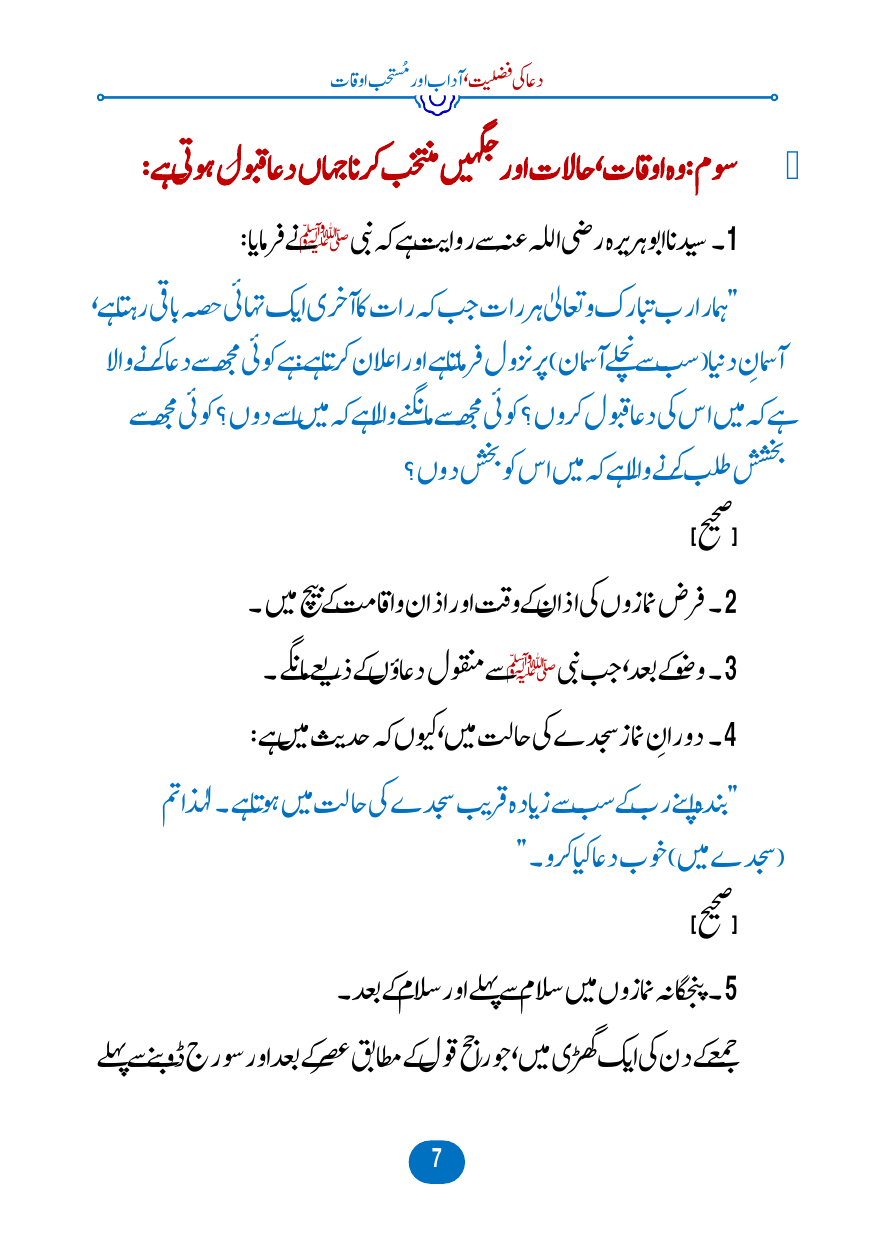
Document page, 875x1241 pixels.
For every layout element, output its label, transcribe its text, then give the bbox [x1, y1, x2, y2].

text 4۔ دورانِ نماز سجدے کی حالت میں، کیوں کہ حدیث میں ہے: [89, 703, 785, 757]
text 5۔ پنجگانہ نمازوں میں سلام سے پہلے اور سلام کے بعد۔ [89, 957, 785, 1012]
text [صحیح] [89, 891, 785, 945]
text "بندہ اپنے رب کے سب سے زیادہ قریب سجدے کی حالت ميں ہوتا ہے۔ لہٰذا تم (سجدے میں) خوب دعا کیا کرو۔" [89, 770, 785, 878]
text جمعے کے دن کی ایک گھڑی میں، جو راجح قول کے مطابق عصر کے بعد اور سورج ڈوبنے سے پہلے کی کوئی گھڑی ہوتی ہے۔ [89, 1024, 785, 1078]
text 2۔ فرض نمازوں کی اذان کے وقت اور اذان و اقامت کے بیچ میں۔ [89, 570, 785, 624]
text [صحیح] [89, 503, 785, 557]
text سوم: وہ اوقات، حالات اور جگہیں منتخب کرنا جہاں دعا قبول ہوتی ہے: [89, 117, 785, 195]
text "ہمارا رب تبارک وتعالیٰ ہر رات جب کہ رات کا آخری ایک تہائی حصہ باقی رہتا ہے، آسمانِ دنیا (سب سے نچلے آسمان) پر نزول فرماتا ہے اور اعلان کرتا ہے: ہے کوئی مجھ سے دعا کرنے والا ہے کہ میں اس کی دعا قبول کروں؟ کوئی مجھ سے مانگنے والا ہے کہ میں اسے دوں؟ کوئی مجھ سے بخشش طلب کرنے والا ہے کہ میں اس کو بخش دوں؟ [89, 274, 785, 491]
picture [90, 92, 784, 117]
text 3۔ وضو کے بعد، جب نبی ﷺ سے منقول دعاؤں کے ذریعے مانگے۔ [89, 637, 785, 691]
text 1۔ سیدنا ابو ہریرہ رضی اللہ عنہ سے روایت ہے کہ نبی ﷺ نے فرمایا: [89, 207, 785, 262]
